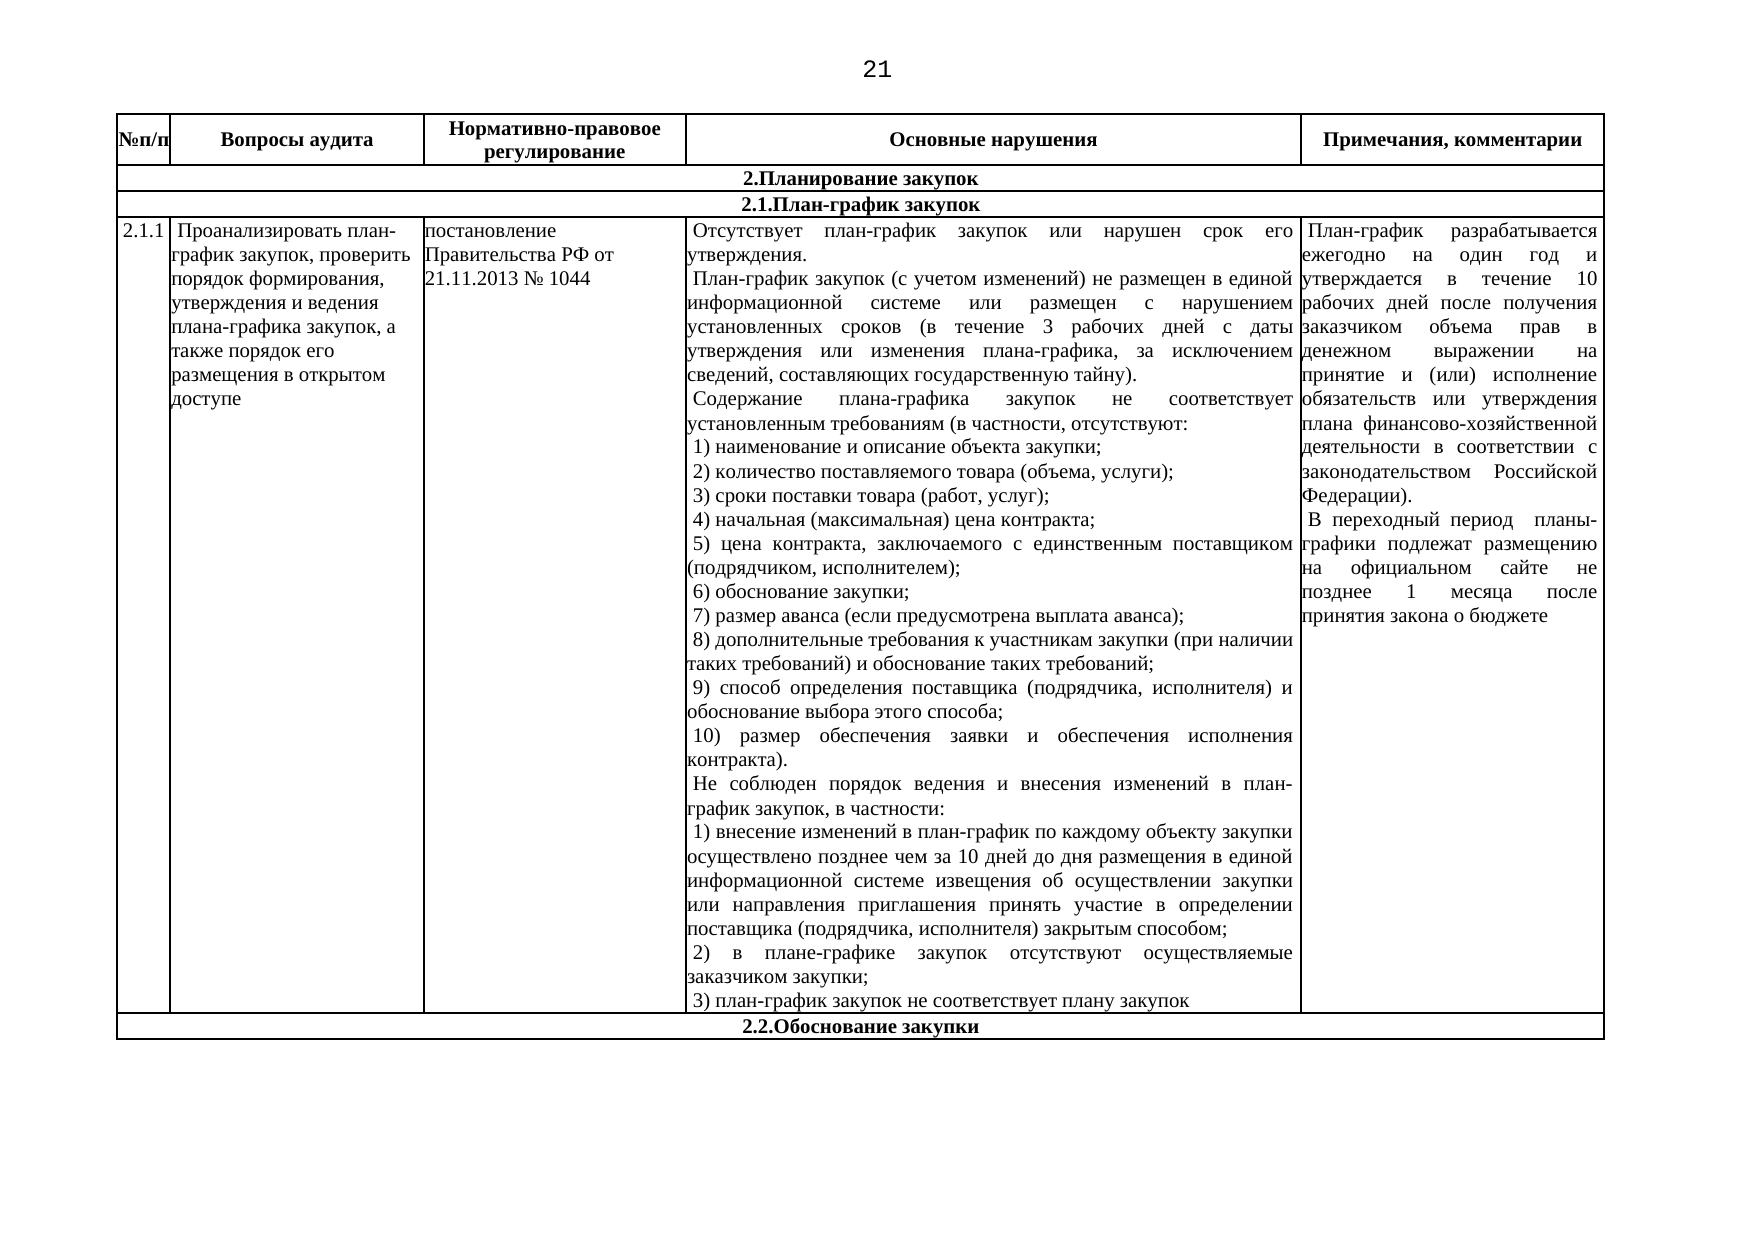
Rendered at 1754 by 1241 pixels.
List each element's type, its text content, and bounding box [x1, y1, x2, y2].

table_header Основные нарушения [687, 115, 1300, 163]
table_cell 2.1.План-график закупок [118, 192, 1603, 216]
table_header Примечания, комментарии [1302, 115, 1603, 163]
table_cell Проанализировать план-график закупок, проверить порядок формирования, утверждения и ведения плана-графика закупок, а также порядок его размещения в открытом доступе [171, 218, 423, 1012]
table_header Нормативно-правовое регулирование [425, 115, 685, 163]
table_cell 2.2.Обоснование закупки [118, 1014, 1603, 1038]
table_header Вопросы аудита [171, 115, 423, 163]
table_cell Отсутствует план-график закупок или нарушен срок его утверждения. План-график закупок (с учетом изменений) не размещен в единой информационной системе или размещен с нарушением установленных сроков (в течение 3 рабочих дней с даты утверждения или изменения плана-графика, за исключением сведений, составляющих государственную тайну). Содержание плана-графика закупок не соответствует установленным требованиям (в частности, отсутствуют: 1) наименование и описание объекта закупки; 2) количество поставляемого товара (объема, услуги); 3) сроки поставки товара (работ, услуг); 4) начальная (максимальная) цена контракта; 5) цена контракта, заключаемого с единственным поставщиком (подрядчиком, исполнителем); 6) обоснование закупки; 7) размер аванса (если предусмотрена выплата аванса); 8) дополнительные требования к участникам закупки (при наличии таких требований) и обоснование таких требований; 9) способ определения поставщика (подрядчика, исполнителя) и обоснование выбора этого способа; 10) размер обеспечения заявки и обеспечения исполнения контракта). Не соблюден порядок ведения и внесения изменений в план-график закупок, в частности: 1) внесение изменений в план-график по каждому объекту закупки осуществлено позднее чем за 10 дней до дня размещения в единой информационной системе извещения об осуществлении закупки или направления приглашения принять участие в определении поставщика (подрядчика, исполнителя) закрытым способом; 2) в плане-графике закупок отсутствуют осуществляемые заказчиком закупки; 3) план-график закупок не соответствует плану закупок [687, 218, 1300, 1012]
table_cell 2.1.1 [118, 218, 169, 1012]
table_cell постановление Правительства РФ от 21.11.2013 № 1044 [425, 218, 685, 1012]
table_cell 2.Планирование закупок [118, 166, 1603, 190]
table_cell План-график разрабатывается ежегодно на один год и утверждается в течение 10 рабочих дней после получения заказчиком объема прав в денежном выражении на принятие и (или) исполнение обязательств или утверждения плана финансово-хозяйственной деятельности в соответствии с законодательством Российской Федерации). В переходный период планы-графики подлежат размещению на официальном сайте не позднее 1 месяца после принятия закона о бюджете [1302, 218, 1603, 1012]
table_header №п/п [118, 115, 169, 163]
